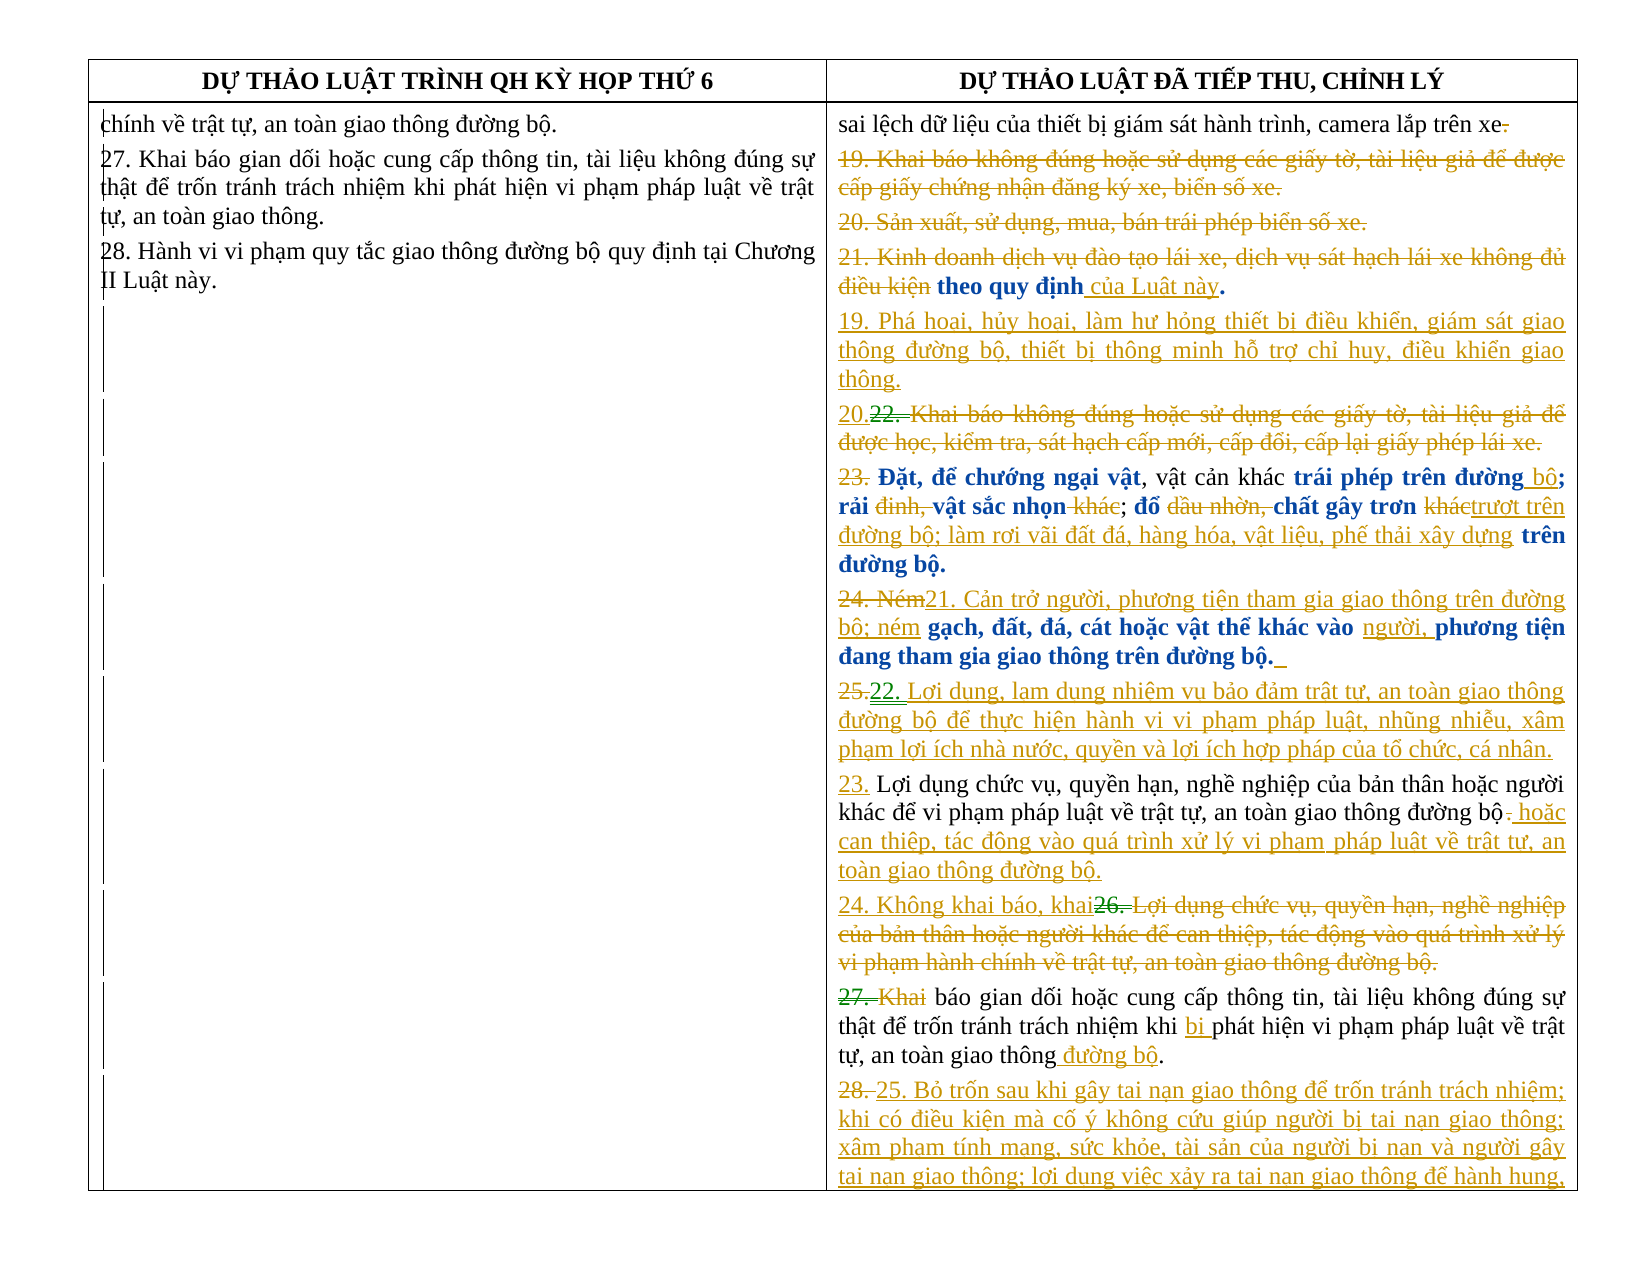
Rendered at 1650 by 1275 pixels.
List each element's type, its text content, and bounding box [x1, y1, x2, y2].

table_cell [827, 103, 1577, 1190]
table_header DỰ THẢO LUẬT TRÌNH QH KỲ HỌP THỨ 6 [89, 60, 826, 101]
table_header DỰ THẢO LUẬT ĐÃ TIẾP THU, CHỈNH LÝ [827, 60, 1577, 101]
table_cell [89, 103, 826, 1190]
